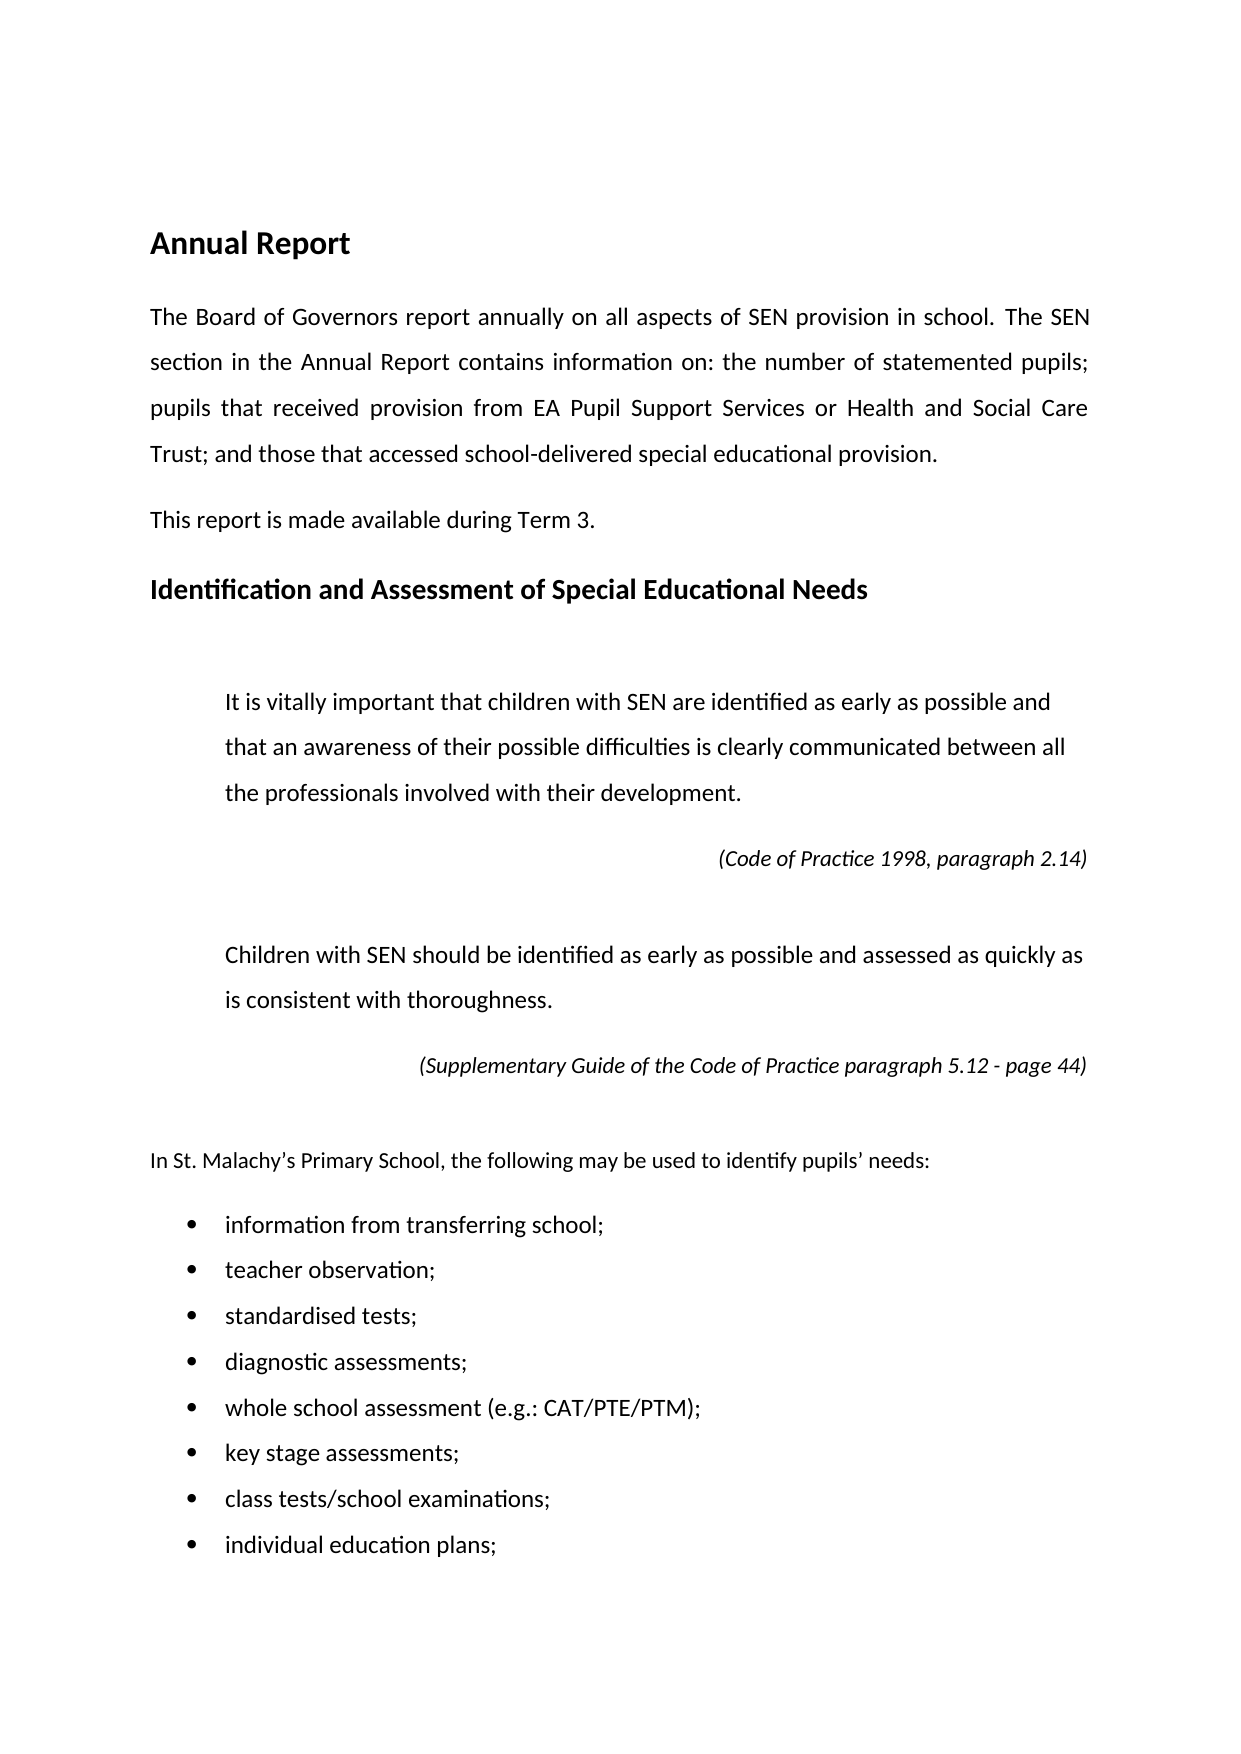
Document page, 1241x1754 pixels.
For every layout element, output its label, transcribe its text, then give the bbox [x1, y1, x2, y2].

text Children with SEN should be identified as early as possible and assessed as quickly as is consistent with thoroughness. [225, 939, 1090, 1015]
list individual education plans; [187, 1529, 1090, 1559]
list teacher observation; [187, 1255, 1090, 1285]
text In St. Malachy’s Primary School, the following may be used to identify pupils’ needs: [150, 1146, 1090, 1174]
list whole school assessment (e.g.: CAT/PTE/PTM); [187, 1392, 1090, 1422]
list key stage assessments; [187, 1438, 1090, 1468]
text It is vitally important that children with SEN are identified as early as possible and that an awareness of their possible difficulties is clearly communicated between all the professionals involved with their development. [225, 686, 1090, 808]
list information from transferring school; [187, 1209, 1090, 1239]
text This report is made available during Term 3. [150, 504, 1090, 535]
text Identification and Assessment of Special Educational Needs [150, 571, 1090, 607]
list diagnostic assessments; [187, 1346, 1090, 1377]
text The Board of Governors report annually on all aspects of SEN provision in school. The SEN section in the Annual Report contains information on: the number of statemented pupils; pupils that received provision from EA Pupil Support Services or Health and Social Care Trust; and those that accessed school-delivered special educational provision. [150, 301, 1090, 468]
list standardised tests; [187, 1300, 1090, 1331]
text (Code of Practice 1998, paragraph 2.14) [225, 844, 1090, 872]
text (Supplementary Guide of the Code of Practice paragraph 5.12 - page 44) [150, 1051, 1090, 1079]
list class tests/school examinations; [187, 1483, 1090, 1514]
subtitle Annual Report [150, 222, 1090, 262]
